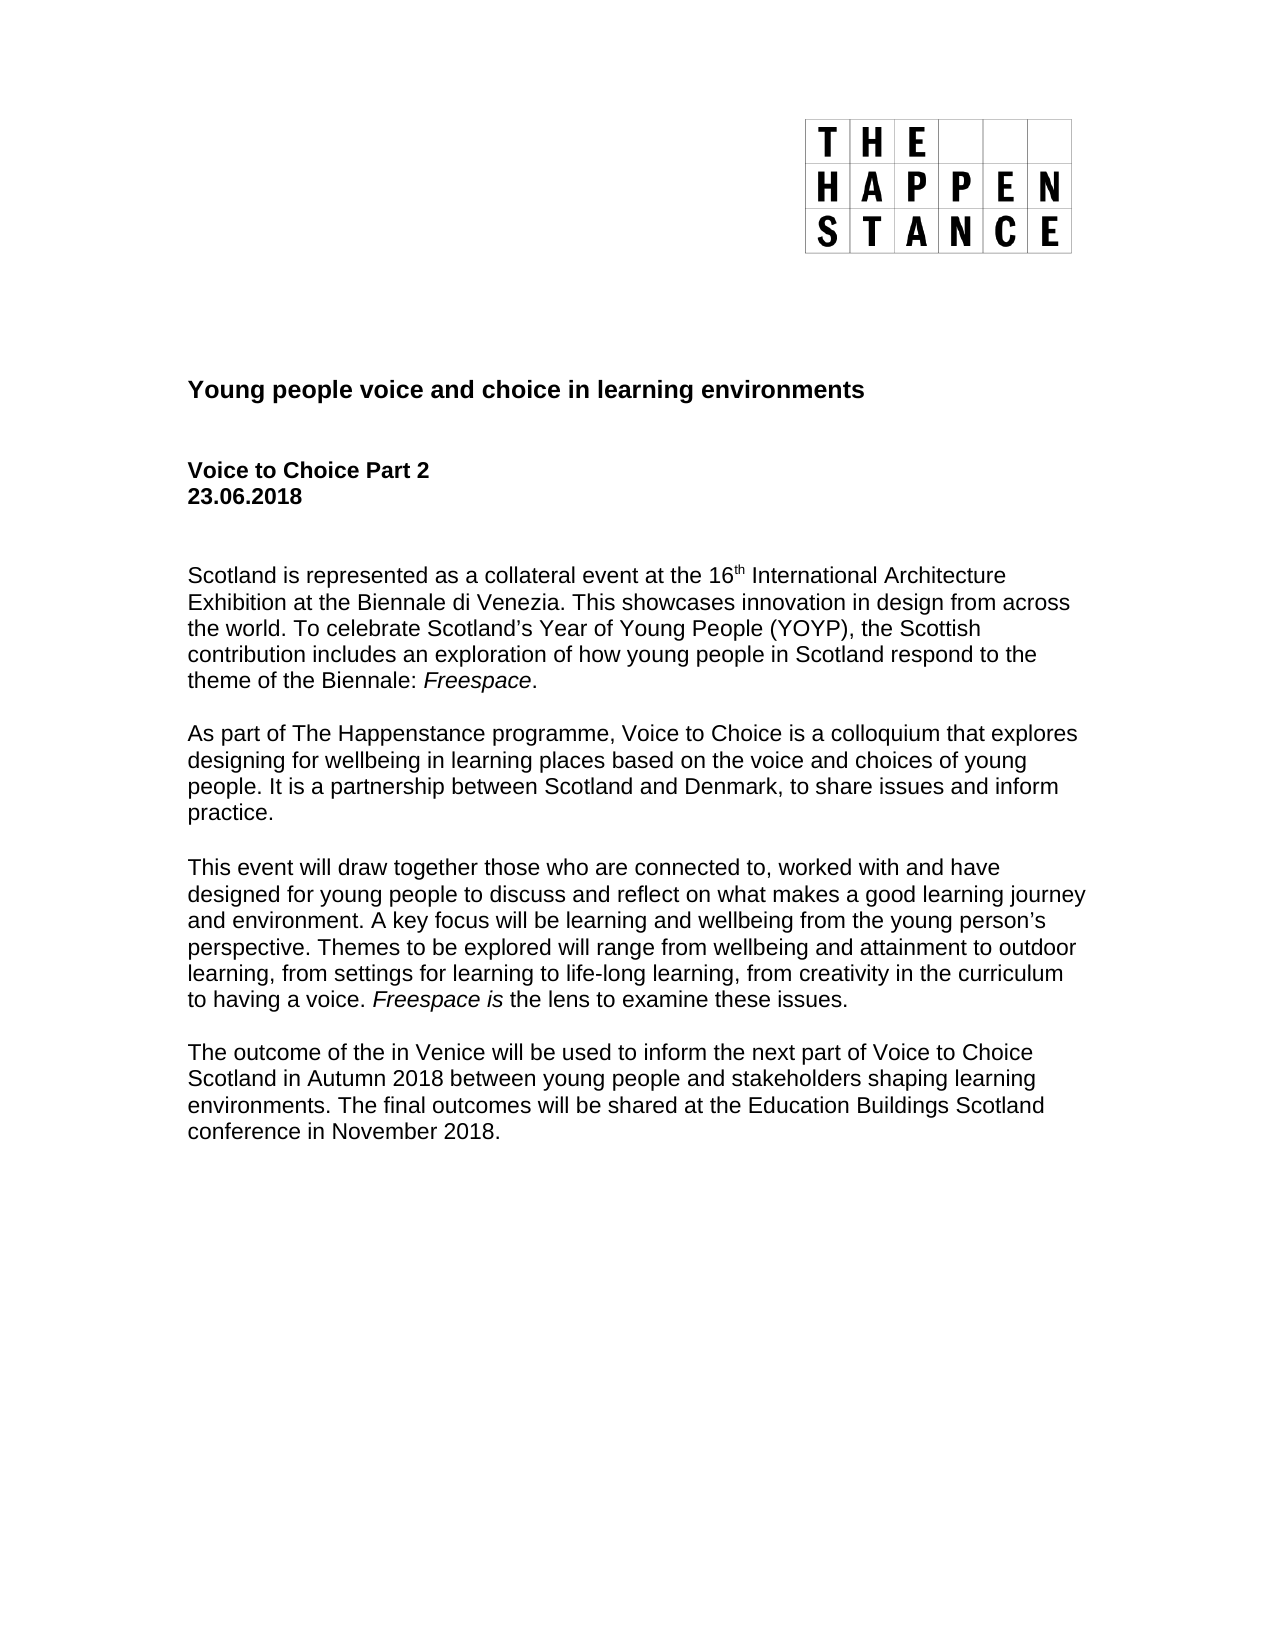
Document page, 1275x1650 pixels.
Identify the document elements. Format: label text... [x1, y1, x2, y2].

picture [800, 116, 1075, 257]
text The outcome of the in Venice will be used to inform the next part of Voice to Choice Scotland in Autumn 2018 between young people and stakeholders shaping learning environments. The final outcomes will be shared at the Education Buildings Scotland conference in November 2018. [187, 1039, 1087, 1144]
text Young people voice and choice in learning environments [187, 375, 1087, 404]
text As part of The Happenstance programme, Voice to Choice is a colloquium that explores designing for wellbeing in learning places based on the voice and choices of young people. It is a partnership between Scotland and Denmark, to share issues and inform practice. [187, 720, 1087, 826]
text 23.06.2018 [187, 483, 1087, 509]
text Voice to Choice Part 2 [187, 457, 1087, 483]
text This event will draw together those who are connected to, worked with and have designed for young people to discuss and reflect on what makes a good learning journey and environment. A key focus will be learning and wellbeing from the young person’s perspective. Themes to be explored will range from wellbeing and attainment to outdoor learning, from settings for learning to life-long learning, from creativity in the curriculum to having a voice. Freespace is the lens to examine these issues. [187, 854, 1087, 1012]
text Scotland is represented as a collateral event at the 16th International Architecture Exhibition at the Biennale di Venezia. This showcases innovation in design from across the world. To celebrate Scotland’s Year of Young People (YOYP), the Scottish contribution includes an exploration of how young people in Scotland respond to the theme of the Biennale: Freespace. [187, 562, 1087, 694]
